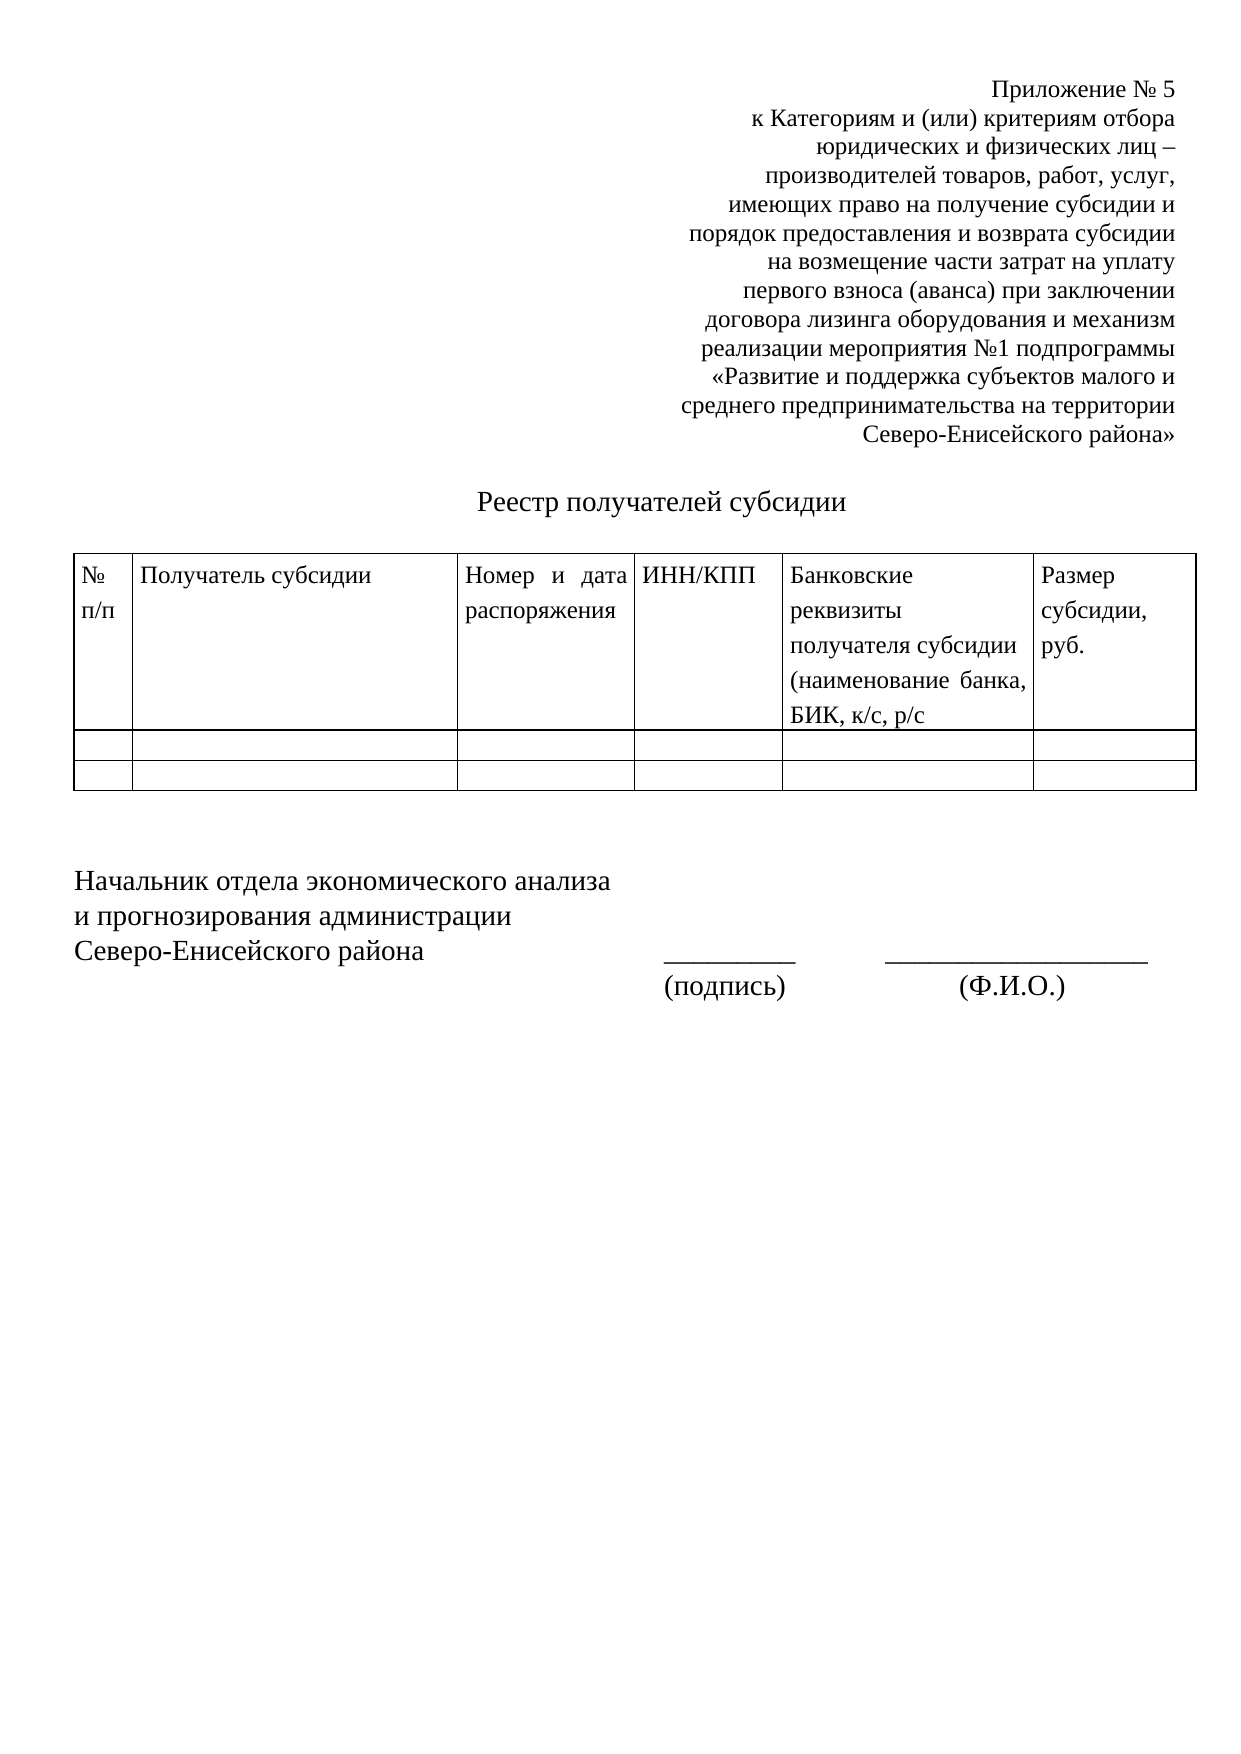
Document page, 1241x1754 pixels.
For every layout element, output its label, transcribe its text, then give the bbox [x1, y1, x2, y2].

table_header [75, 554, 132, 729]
text Начальник отдела экономического анализа [74, 861, 1175, 896]
text Северо-Енисейского района» [679, 419, 1175, 448]
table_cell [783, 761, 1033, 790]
text Приложение № 5 [148, 74, 1175, 103]
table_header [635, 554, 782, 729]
text имеющих право на получение субсидии и [679, 189, 1175, 218]
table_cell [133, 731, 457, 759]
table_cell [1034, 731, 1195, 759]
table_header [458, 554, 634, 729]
text реализации мероприятия №1 подпрограммы [679, 333, 1175, 361]
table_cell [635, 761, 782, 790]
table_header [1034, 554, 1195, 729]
text порядок предоставления и возврата субсидии [679, 218, 1175, 246]
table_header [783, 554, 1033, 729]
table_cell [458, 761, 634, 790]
text производителей товаров, работ, услуг, [679, 160, 1175, 189]
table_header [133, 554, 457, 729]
text Северо-Енисейского района _________ __________________ [74, 931, 1175, 966]
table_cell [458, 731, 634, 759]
text договора лизинга оборудования и механизм [679, 304, 1175, 333]
text и прогнозирования администрации [74, 896, 1175, 931]
text «Развитие и поддержка субъектов малого и [679, 361, 1175, 390]
text к Категориям и (или) критериям отбора [679, 103, 1175, 131]
text Реестр получателей субсидии [148, 483, 1175, 518]
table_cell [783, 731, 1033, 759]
text первого взноса (аванса) при заключении [679, 275, 1175, 304]
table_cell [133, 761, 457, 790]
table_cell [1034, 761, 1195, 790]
text (подпись) (Ф.И.О.) [664, 966, 1175, 1001]
text юридических и физических лиц – [679, 131, 1175, 160]
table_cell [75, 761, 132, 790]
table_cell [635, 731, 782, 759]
text на возмещение части затрат на уплату [679, 246, 1175, 275]
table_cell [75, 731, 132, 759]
text среднего предпринимательства на территории [679, 390, 1175, 419]
